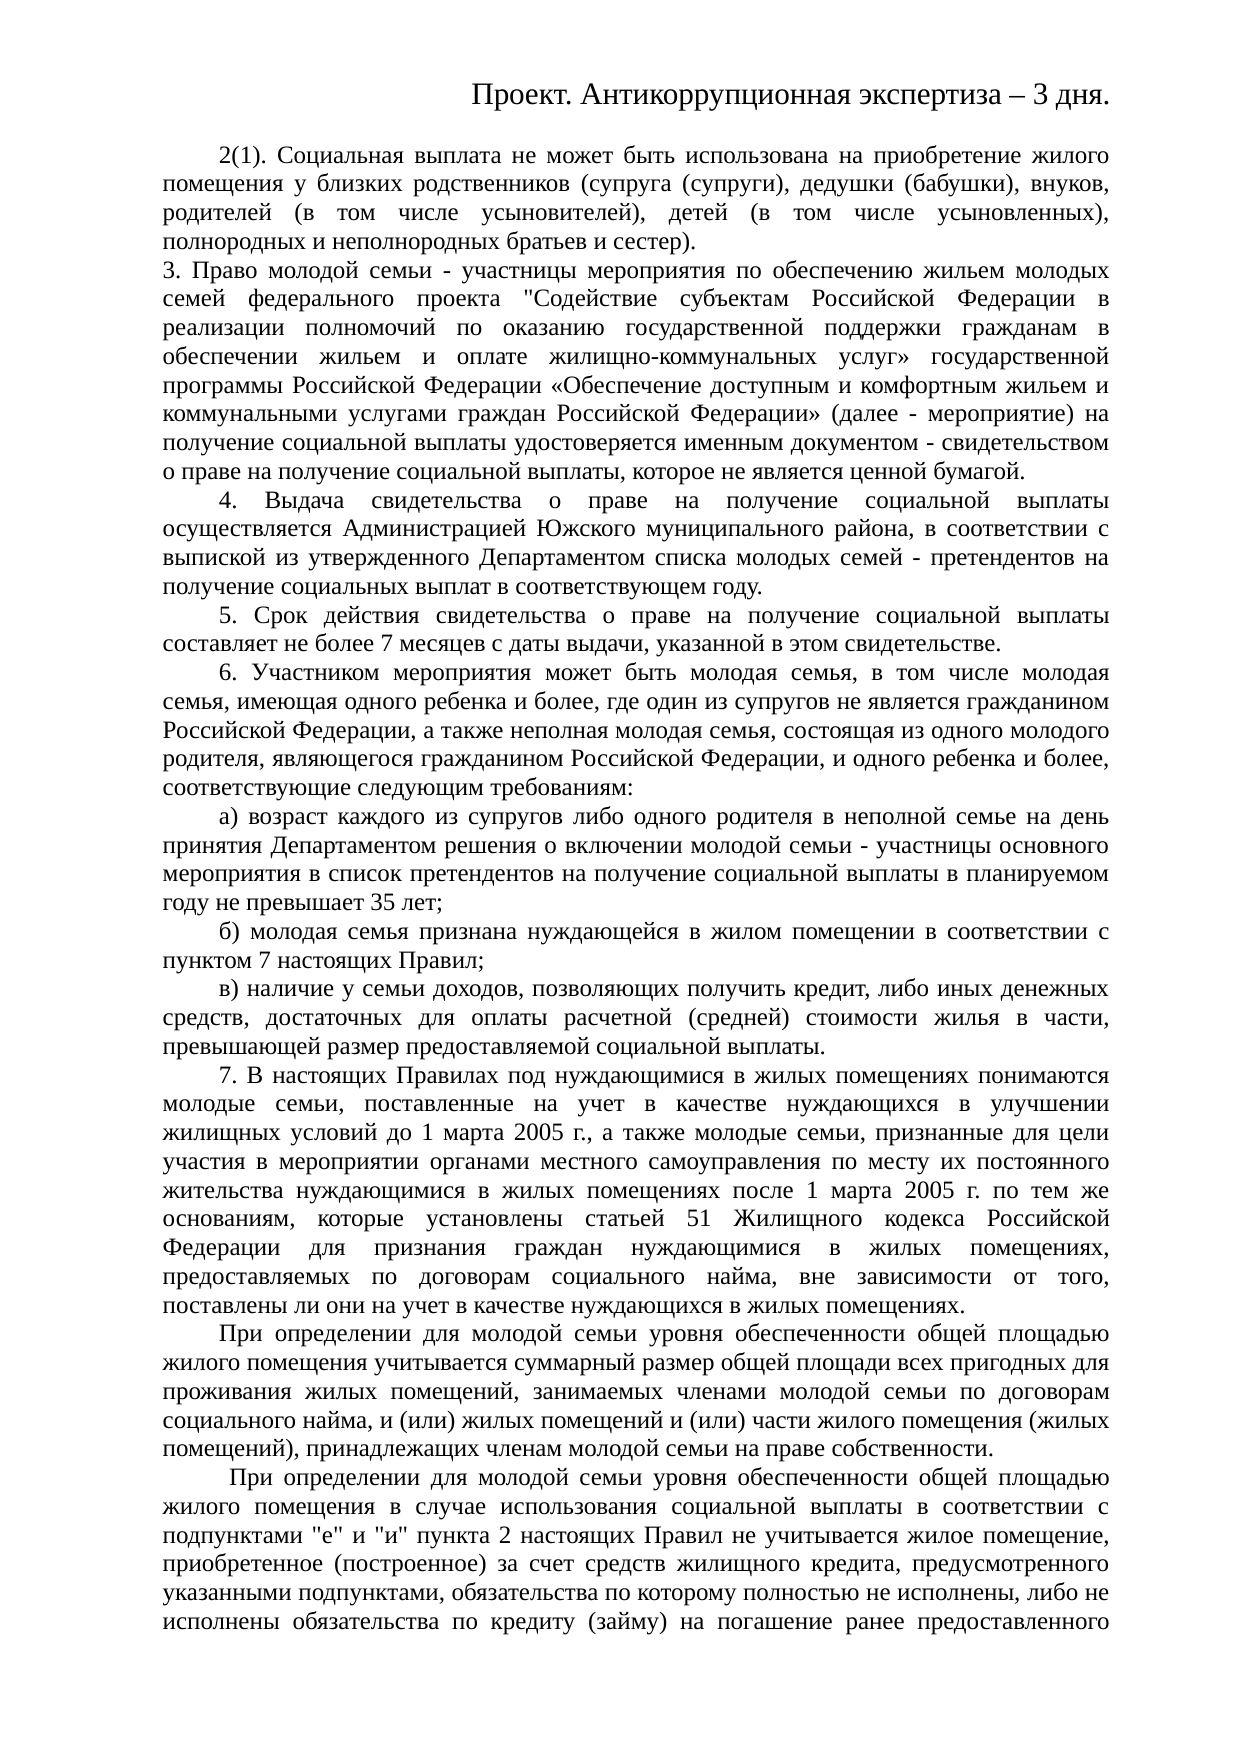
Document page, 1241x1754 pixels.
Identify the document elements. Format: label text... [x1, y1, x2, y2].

text 4. Выдача свидетельства о праве на получение социальной выплаты осуществляется Администрацией Южского муниципального района, в соответствии с выпиской из утвержденного Департаментом списка молодых семей - претендентов на получение социальных выплат в соответствующем году. [162, 485, 1110, 600]
text в) наличие у семьи доходов, позволяющих получить кредит, либо иных денежных средств, достаточных для оплаты расчетной (средней) стоимости жилья в части, превышающей размер предоставляемой социальной выплаты. [162, 973, 1110, 1060]
text При определении для молодой семьи уровня обеспеченности общей площадью жилого помещения учитывается суммарный размер общей площади всех пригодных для проживания жилых помещений, занимаемых членами молодой семьи по договорам социального найма, и (или) жилых помещений и (или) части жилого помещения (жилых помещений), принадлежащих членам молодой семьи на праве собственности. [162, 1318, 1110, 1462]
text 2(1). Социальная выплата не может быть использована на приобретение жилого помещения у близких родственников (супруга (супруги), дедушки (бабушки), внуков, родителей (в том числе усыновителей), детей (в том числе усыновленных), полнородных и неполнородных братьев и сестер). [162, 140, 1110, 255]
text 6. Участником мероприятия может быть молодая семья, в том числе молодая семья, имеющая одного ребенка и более, где один из супругов не является гражданином Российской Федерации, а также неполная молодая семья, состоящая из одного молодого родителя, являющегося гражданином Российской Федерации, и одного ребенка и более, соответствующие следующим требованиям: [162, 657, 1110, 801]
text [162, 1462, 1110, 1635]
text б) молодая семья признана нуждающейся в жилом помещении в соответствии с пунктом 7 настоящих Правил; [162, 916, 1110, 973]
text 5. Срок действия свидетельства о праве на получение социальной выплаты составляет не более 7 месяцев с даты выдачи, указанной в этом свидетельстве. [162, 600, 1110, 657]
text 7. В настоящих Правилах под нуждающимися в жилых помещениях понимаются молодые семьи, поставленные на учет в качестве нуждающихся в улучшении жилищных условий до 1 марта 2005 г., а также молодые семьи, признанные для цели участия в мероприятии органами местного самоуправления по месту их постоянного жительства нуждающимися в жилых помещениях после 1 марта 2005 г. по тем же основаниям, которые установлены статьей 51 Жилищного кодекса Российской Федерации для признания граждан нуждающимися в жилых помещениях, предоставляемых по договорам социального найма, вне зависимости от того, поставлены ли они на учет в качестве нуждающихся в жилых помещениях. [162, 1060, 1110, 1318]
text 3. Право молодой семьи - участницы мероприятия по обеспечению жильем молодых семей федерального проекта "Содействие субъектам Российской Федерации в реализации полномочий по оказанию государственной поддержки гражданам в обеспечении жильем и оплате жилищно-коммунальных услуг» государственной программы Российской Федерации «Обеспечение доступным и комфортным жильем и коммунальными услугами граждан Российской Федерации» (далее - мероприятие) на получение социальной выплаты удостоверяется именным документом - свидетельством о праве на получение социальной выплаты, которое не является ценной бумагой. [162, 255, 1110, 485]
text а) возраст каждого из супругов либо одного родителя в неполной семье на день принятия Департаментом решения о включении молодой семьи - участницы основного мероприятия в список претендентов на получение социальной выплаты в планируемом году не превышает 35 лет; [162, 801, 1110, 916]
